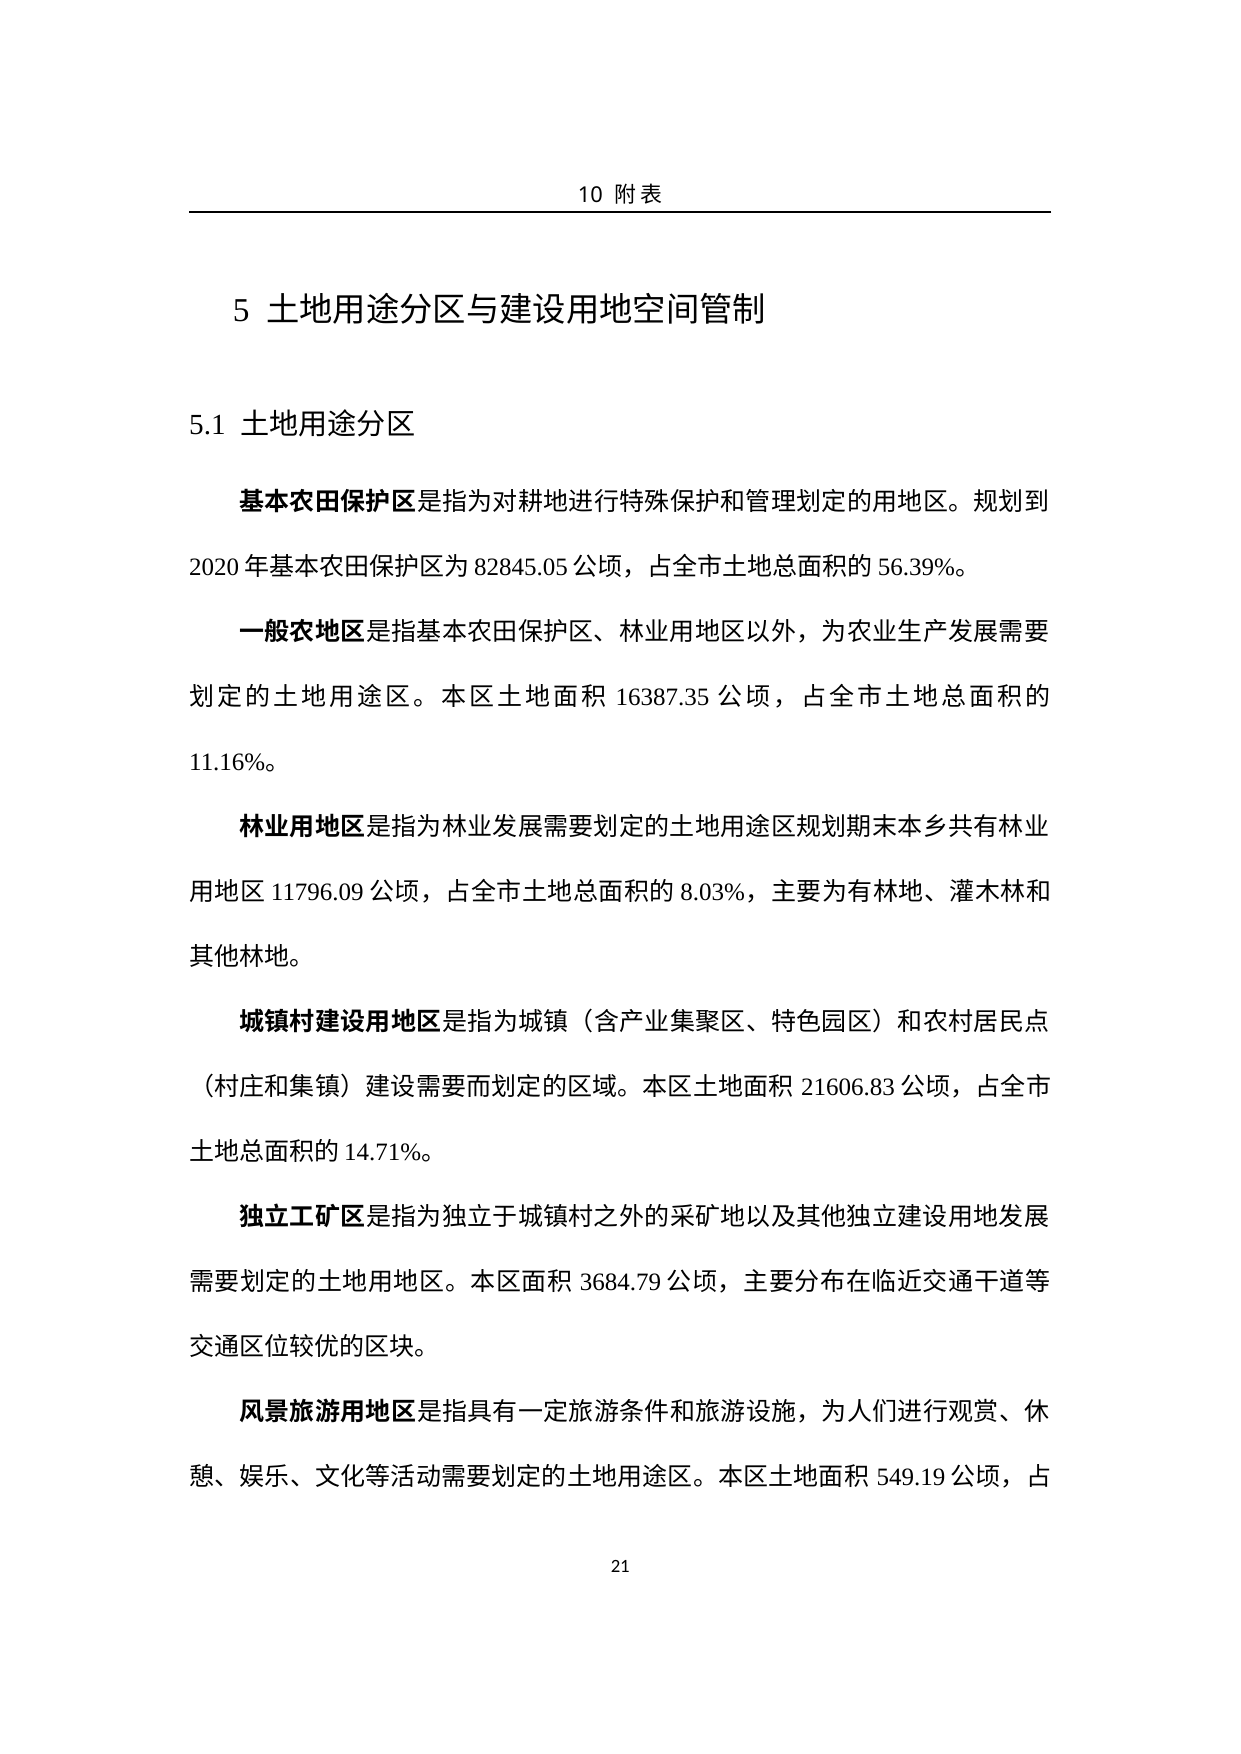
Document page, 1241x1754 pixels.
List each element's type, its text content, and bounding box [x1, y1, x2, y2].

text 林业用地区是指为林业发展需要划定的土地用途区规划期末本乡共有林业用地区11796.09公顷，占全市土地总面积的8.03%，主要为有林地、灌木林和其他林地。 [189, 792, 1051, 987]
text 土地用途分区与建设用地空间管制 [189, 274, 1051, 339]
text 土地用途分区 [189, 389, 1051, 454]
text 基本农田保护区是指为对耕地进行特殊保护和管理划定的用地区。规划到2020年基本农田保护区为82845.05公顷，占全市土地总面积的56.39%。 [189, 467, 1051, 597]
text 一般农地区是指基本农田保护区、林业用地区以外，为农业生产发展需要划定的土地用途区。本区土地面积16387.35公顷，占全市土地总面积的11.16%。 [189, 597, 1051, 792]
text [189, 1377, 1051, 1507]
text 独立工矿区是指为独立于城镇村之外的采矿地以及其他独立建设用地发展需要划定的土地用地区。本区面积3684.79公顷，主要分布在临近交通干道等交通区位较优的区块。 [189, 1182, 1051, 1377]
text 城镇村建设用地区是指为城镇（含产业集聚区、特色园区）和农村居民点（村庄和集镇）建设需要而划定的区域。本区土地面积21606.83公顷，占全市土地总面积的14.71%。 [189, 987, 1051, 1182]
